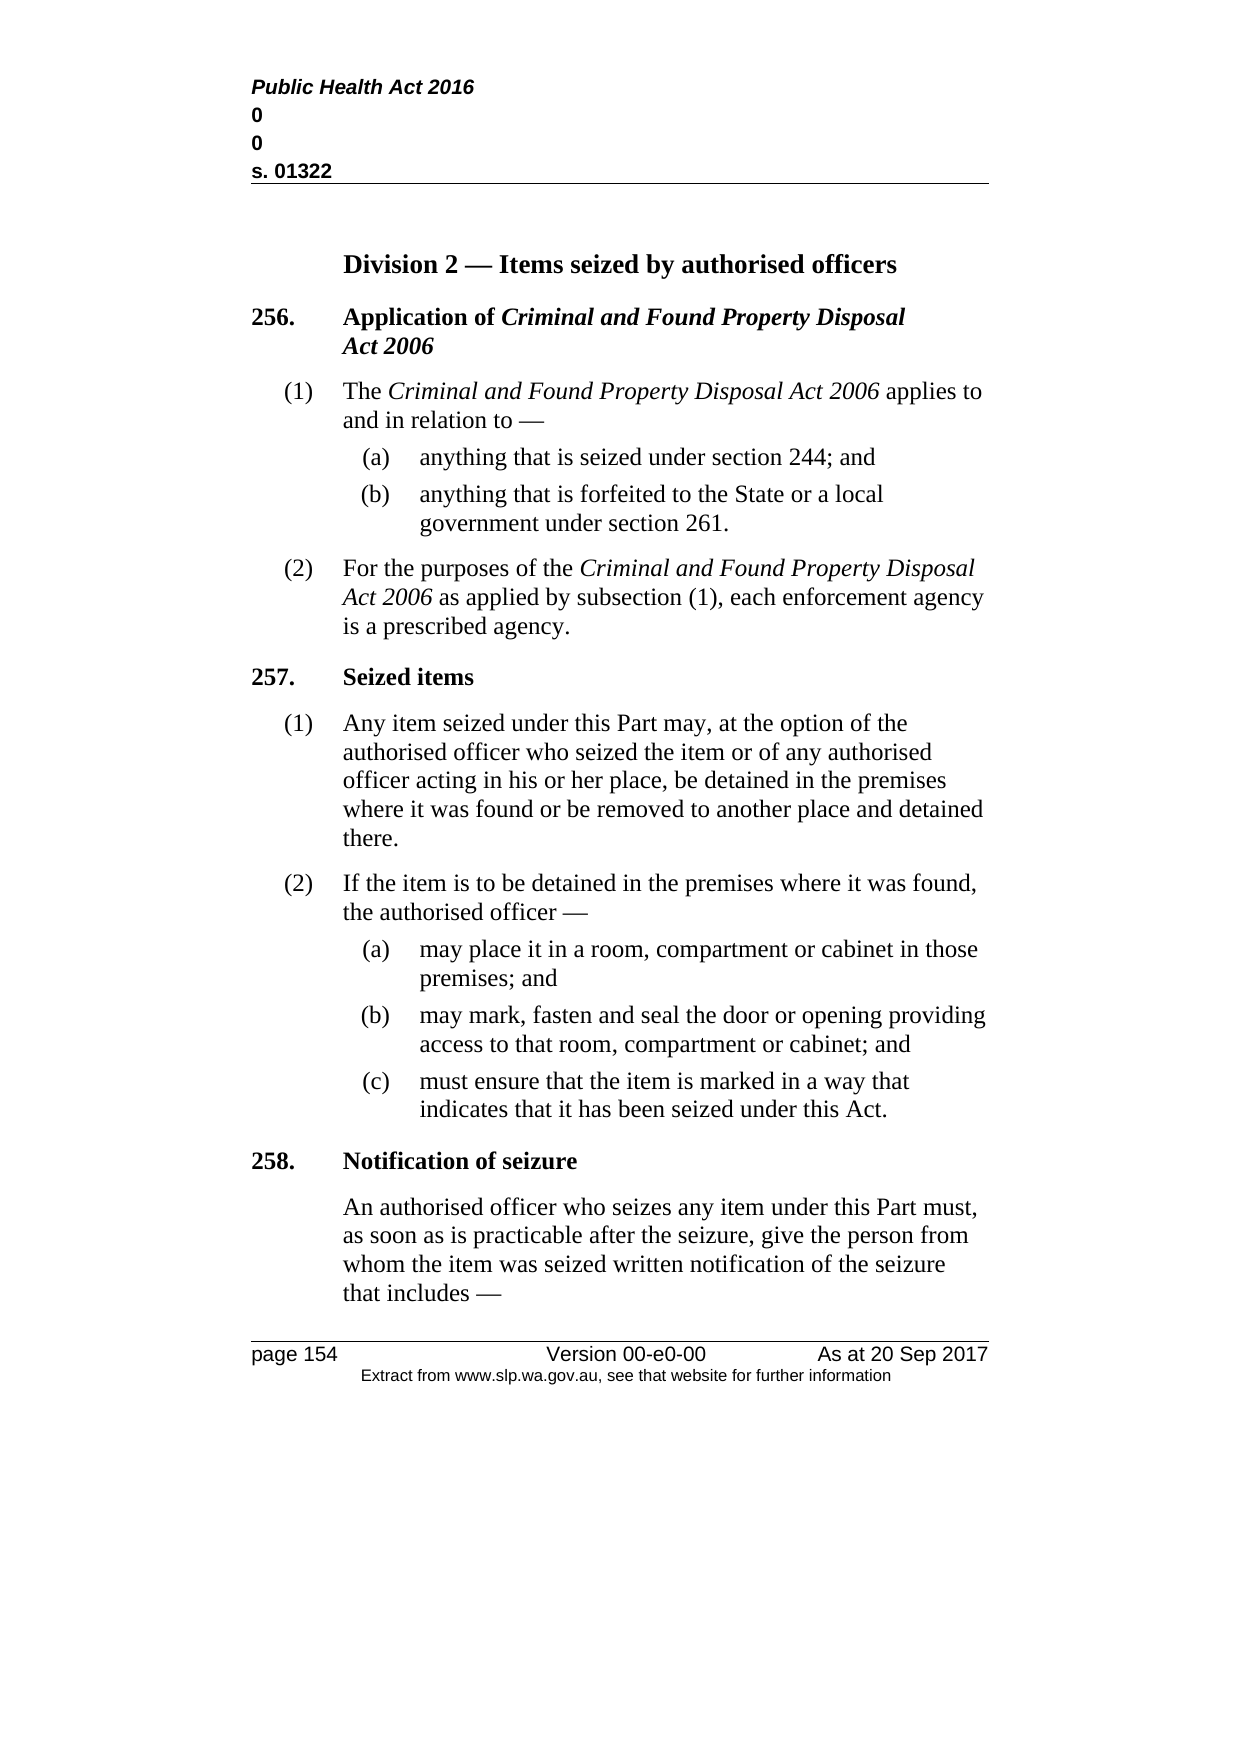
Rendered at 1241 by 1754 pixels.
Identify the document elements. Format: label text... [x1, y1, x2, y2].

text (2) If the item is to be detained in the premises where it was found, the authorised officer — [251, 868, 989, 926]
text (a) anything that is seized under section 244; and [251, 442, 989, 471]
text (1) Any item seized under this Part may, at the option of the authorised officer who seized the item or of any authorised officer acting in his or her place, be detained in the premises where it was found or be removed to another place and detained there. [251, 708, 989, 852]
text (b) anything that is forfeited to the State or a local government under section 261. [251, 479, 989, 537]
text (2) For the purposes of the Criminal and Found Property Disposal Act 2006 as applied by subsection (1), each enforcement agency is a prescribed agency. [251, 553, 989, 639]
subtitle 258. Notification of seizure [251, 1146, 989, 1175]
subtitle Division 2 — Items seized by authorised officers [251, 248, 989, 279]
text (c) must ensure that the item is marked in a way that indicates that it has been seized under this Act. [251, 1066, 989, 1123]
text (b) may mark, fasten and seal the door or opening providing access to that room, compartment or cabinet; and [251, 1000, 989, 1057]
text An authorised officer who seizes any item under this Part must, as soon as is practicable after the seizure, give the person from whom the item was seized written notification of the seizure that includes — [251, 1192, 989, 1307]
text (a) may place it in a room, compartment or cabinet in those premises; and [251, 934, 989, 992]
subtitle 256. Application of Criminal and Found Property Disposal Act 2006 [251, 302, 989, 359]
subtitle 257. Seized items [251, 662, 989, 691]
text (1) The Criminal and Found Property Disposal Act 2006 applies to and in relation to — [251, 376, 989, 434]
